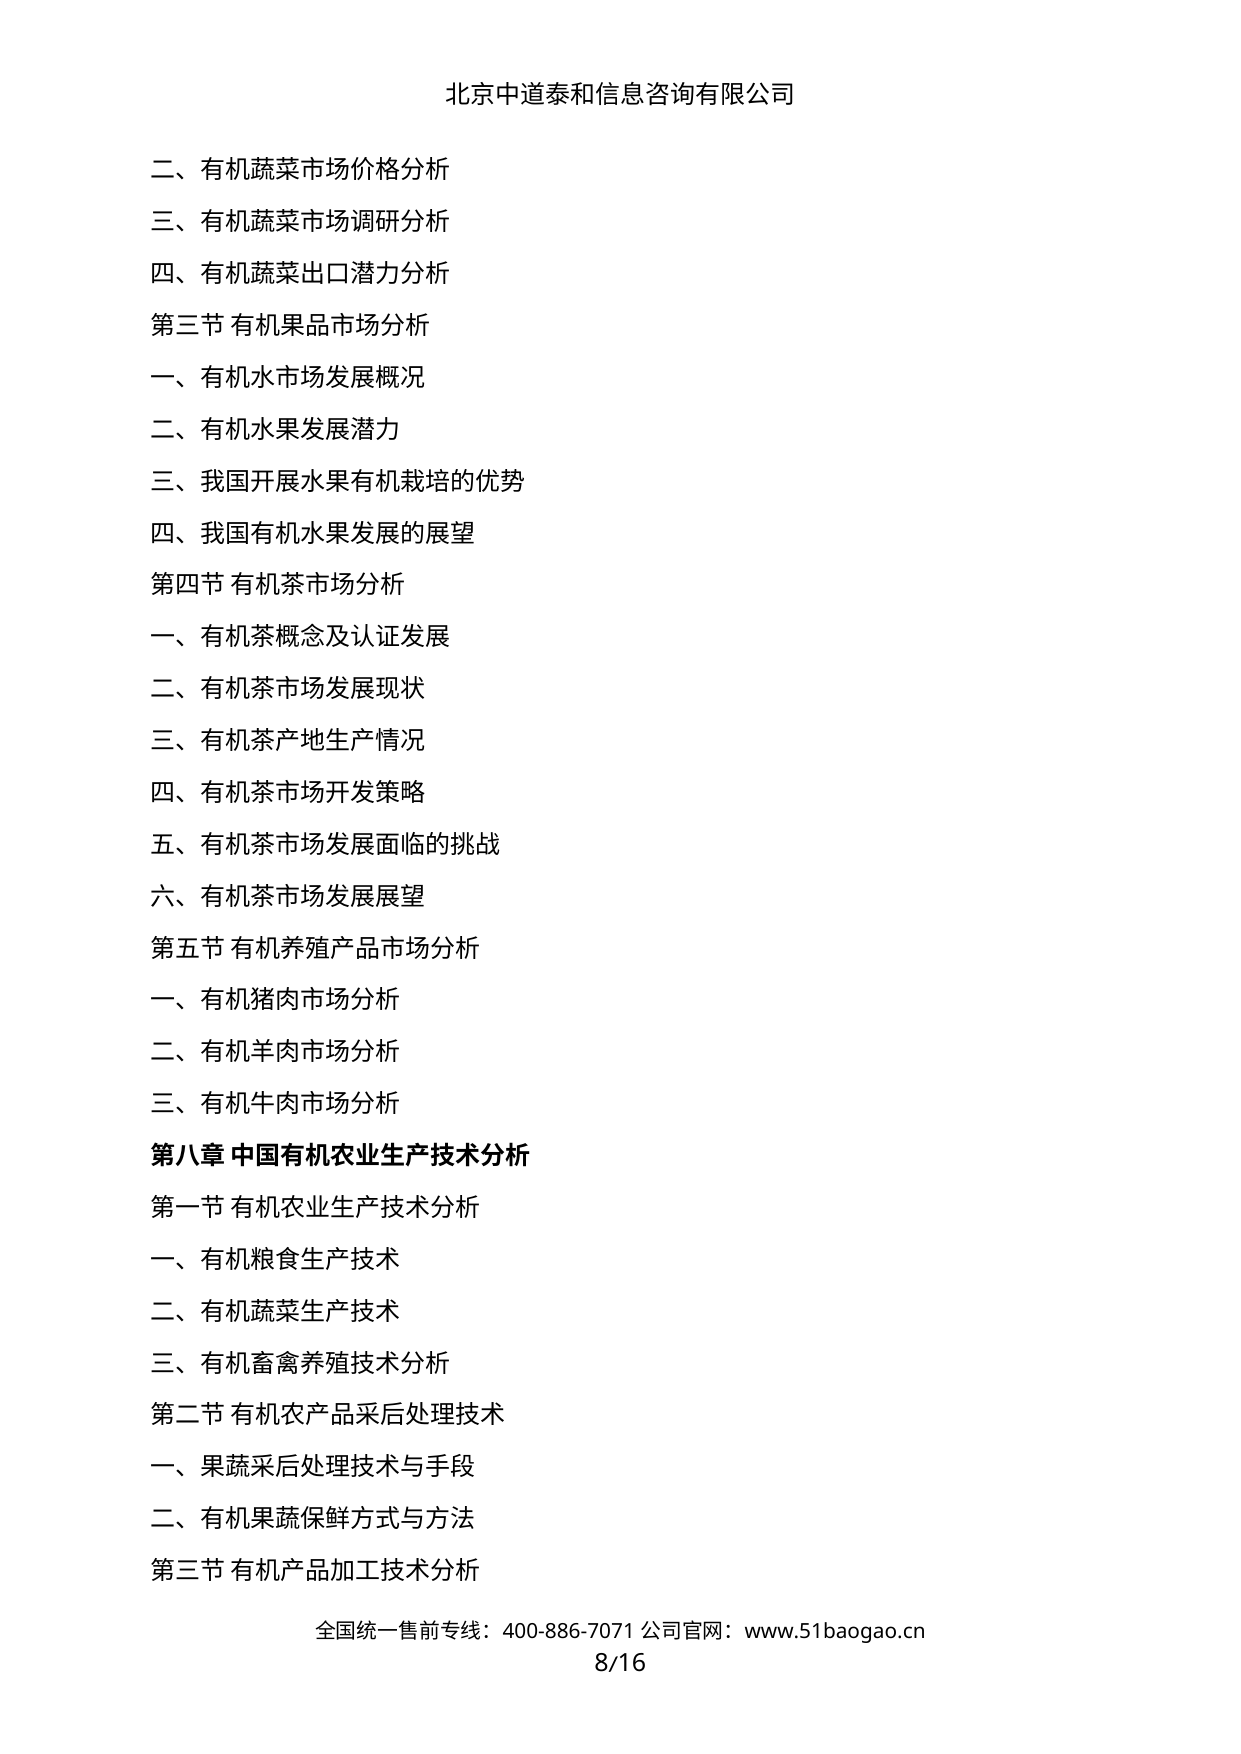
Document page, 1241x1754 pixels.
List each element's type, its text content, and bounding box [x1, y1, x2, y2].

text 一、有机粮食生产技术 [150, 1239, 1090, 1276]
text 第四节 有机茶市场分析 [150, 565, 1090, 601]
text 二、有机蔬菜生产技术 [150, 1291, 1090, 1327]
text 二、有机果蔬保鲜方式与方法 [150, 1499, 1090, 1535]
text 三、有机茶产地生产情况 [150, 721, 1090, 757]
text 第二节 有机农产品采后处理技术 [150, 1395, 1090, 1431]
text 三、有机畜禽养殖技术分析 [150, 1343, 1090, 1379]
text 二、有机水果发展潜力 [150, 409, 1090, 446]
text 四、有机茶市场开发策略 [150, 772, 1090, 809]
text 二、有机蔬菜市场价格分析 [150, 150, 1090, 186]
text 二、有机茶市场发展现状 [150, 669, 1090, 705]
text 第三节 有机果品市场分析 [150, 306, 1090, 342]
text 一、有机水市场发展概况 [150, 357, 1090, 394]
text 第八章 中国有机农业生产技术分析 [150, 1136, 1090, 1172]
text 第一节 有机农业生产技术分析 [150, 1187, 1090, 1224]
text 四、有机蔬菜出口潜力分析 [150, 254, 1090, 290]
text 第三节 有机产品加工技术分析 [150, 1551, 1090, 1587]
text 六、有机茶市场发展展望 [150, 876, 1090, 912]
text 一、果蔬采后处理技术与手段 [150, 1447, 1090, 1483]
text 三、有机牛肉市场分析 [150, 1084, 1090, 1120]
text 五、有机茶市场发展面临的挑战 [150, 824, 1090, 861]
text 三、我国开展水果有机栽培的优势 [150, 461, 1090, 497]
text 一、有机猪肉市场分析 [150, 980, 1090, 1016]
text 四、我国有机水果发展的展望 [150, 513, 1090, 549]
text 第五节 有机养殖产品市场分析 [150, 928, 1090, 964]
text 三、有机蔬菜市场调研分析 [150, 202, 1090, 238]
text 一、有机茶概念及认证发展 [150, 617, 1090, 653]
text 二、有机羊肉市场分析 [150, 1032, 1090, 1068]
